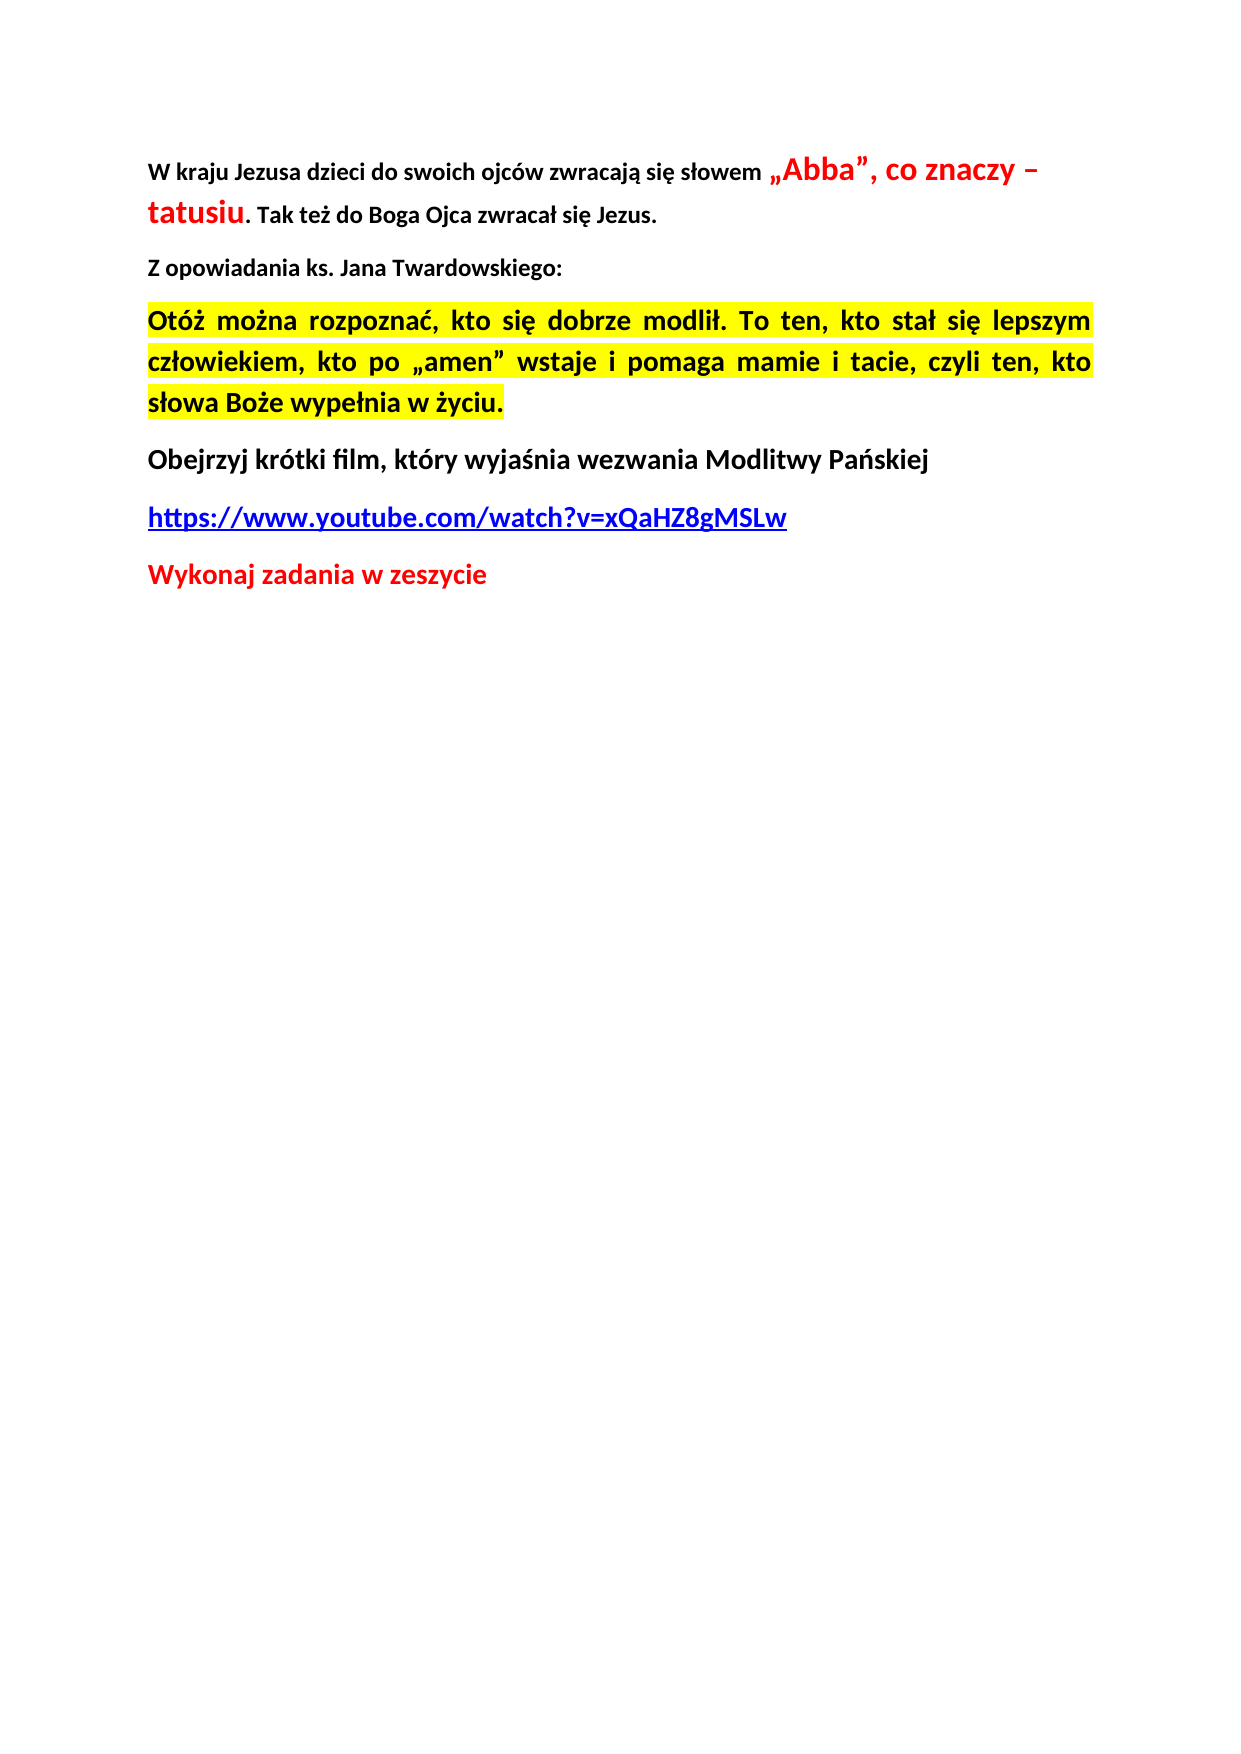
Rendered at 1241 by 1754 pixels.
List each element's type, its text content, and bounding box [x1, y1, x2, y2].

text W kraju Jezusa dzieci do swoich ojców zwracają się słowem „Abba”, co znaczy – tatusiu. Tak też do Boga Ojca zwracał się Jezus. [148, 148, 1093, 232]
text Wykonaj zadania w zeszycie [148, 556, 1093, 592]
text Obejrzyj krótki film, który wyjaśnia wezwania Modlitwy Pańskiej [148, 441, 1093, 477]
text Z opowiadania ks. Jana Twardowskiego: [148, 252, 1093, 283]
text https://www.youtube.com/watch?v=xQaHZ8gMSLw [148, 499, 1093, 534]
text Otóż można rozpoznać, kto się dobrze modlił. To ten, kto stał się lepszym człowiekiem, kto po „amen” wstaje i pomaga mamie i tacie, czyli ten, kto słowa Boże wypełnia w życiu. [148, 378, 1093, 419]
